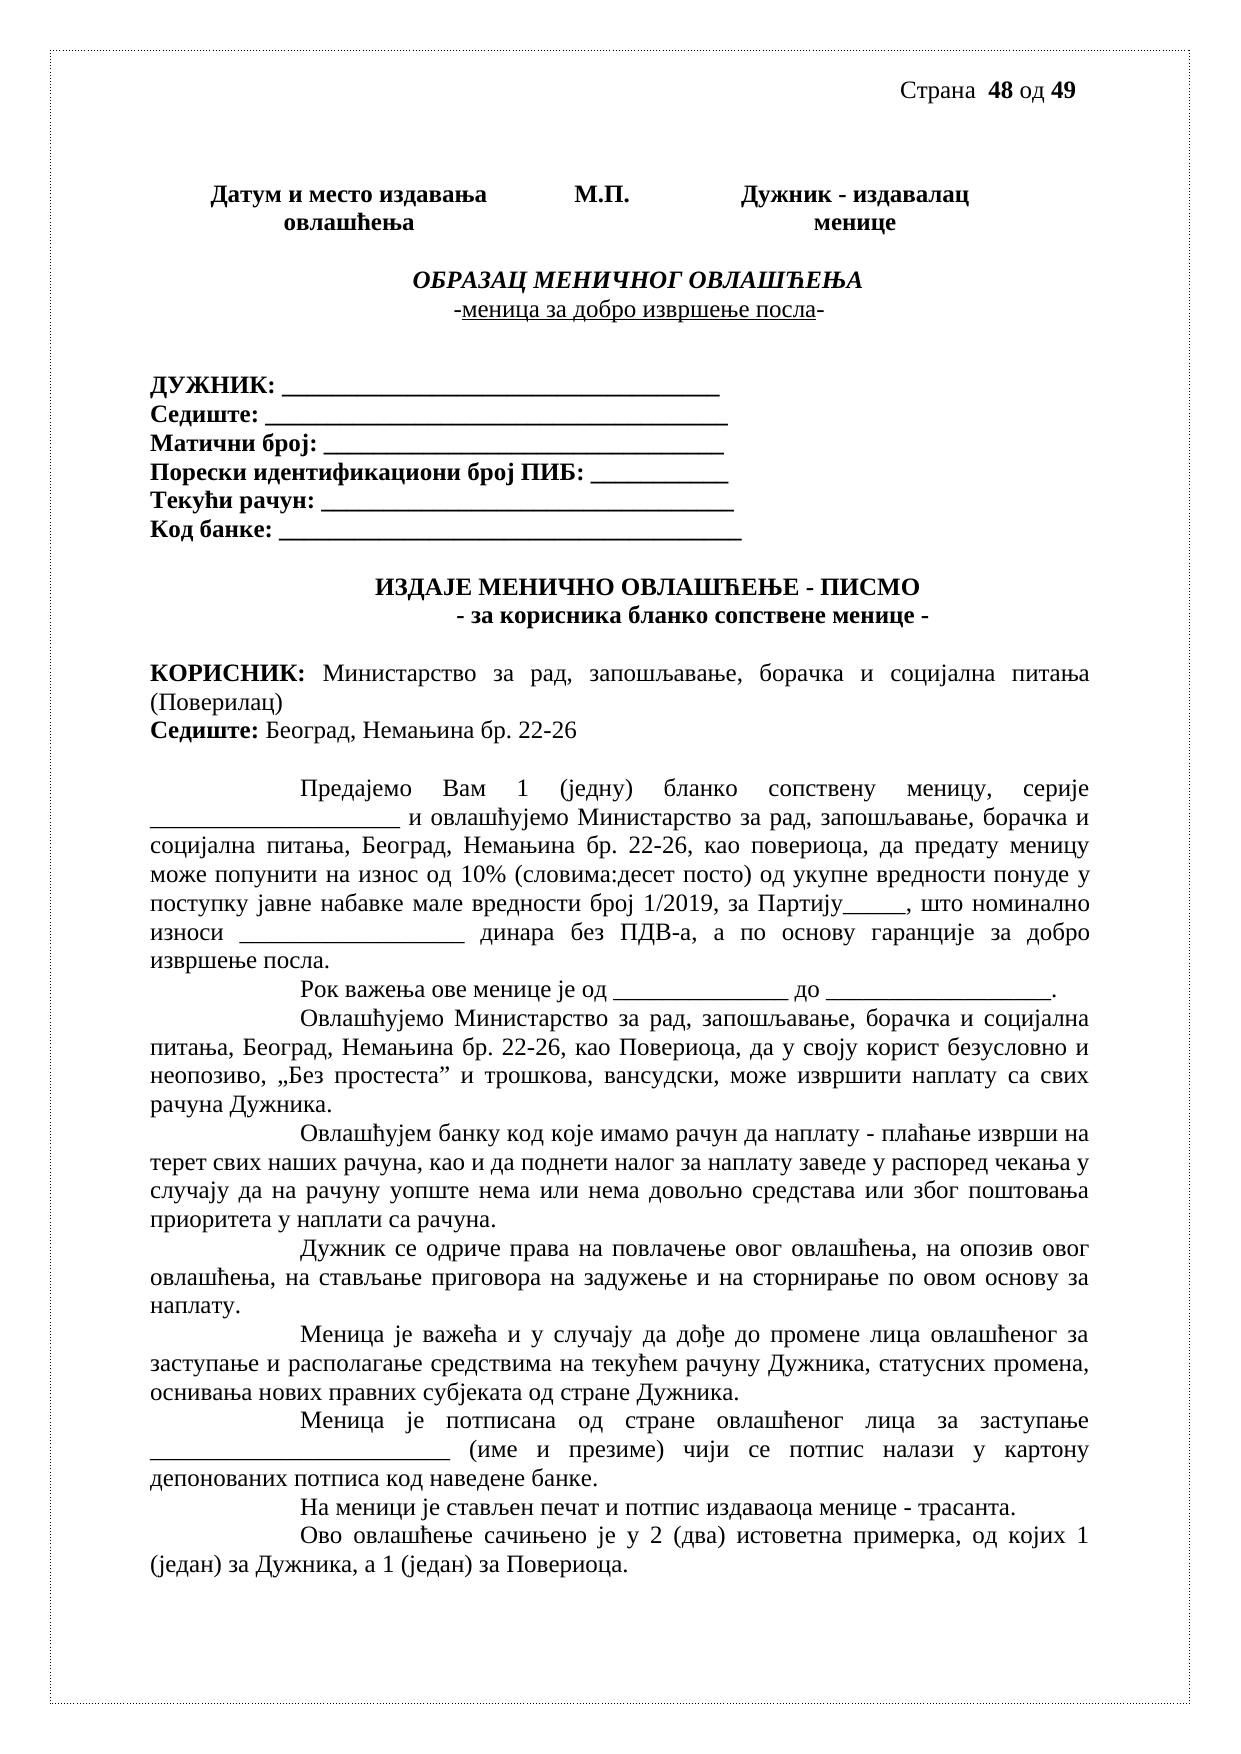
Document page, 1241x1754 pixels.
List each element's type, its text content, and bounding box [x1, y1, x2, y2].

text Ово овлашћење сачињено је у 2 (два) истоветна примерка, од којих 1 (један) за Дужника, а 1 (један) за Повериоца. [150, 1520, 1090, 1578]
text Предајемо Вам 1 (једну) бланко сопствену меницу, серије ____________________ и овлашћујемо Министарство за рад, запошљавање, борачка и социјална питања, Београд, Немањина бр. 22-26, као повериоца, да предату меницу може попунити на износ од 10% (словима:десет посто) од укупне вредности понуде у поступку јавне набавке мале вредности број 1/2019, за Партију_____, што номинално износи __________________ динара без ПДВ-а, а по основу гаранције за добро извршење посла. [150, 773, 1090, 974]
text Седиште: _____________________________________ [150, 399, 1090, 428]
text Код банке: _____________________________________ [150, 514, 1090, 543]
text Текући рачун: _________________________________ [150, 485, 1090, 514]
text ДУЖНИК: ___________________________________ [150, 370, 1090, 399]
text Рок важења ове менице је од ______________ до __________________. [150, 974, 1090, 1003]
text КОРИСНИК: Министарство за рад, запошљавање, борачка и социјална питања (Поверилац) [150, 658, 1090, 715]
table_header М.П. [536, 179, 667, 236]
text Седиште: Београд, Немањина бр. 22-26 [150, 715, 1090, 744]
text Дужник се одриче права на повлачење овог овлашћења, на опозив овог овлашћења, на стављање приговора на задужење и на сторнирање по овом основу за наплату. [150, 1233, 1090, 1319]
list -меница за добро извршење посла- [187, 294, 1090, 322]
text - за корисника бланко сопствене менице - [150, 600, 1090, 629]
list ОБРАЗАЦ МЕНИЧНОГ ОВЛАШЋЕЊА [187, 265, 1090, 294]
subtitle Матични број: ________________________________ [150, 428, 1090, 457]
table_header Дужник - издавалац менице [668, 179, 1042, 236]
text ИЗДАЈЕ МЕНИЧНО ОВЛАШЋЕЊЕ - ПИСМО [150, 572, 1090, 600]
text Овлашћујемо Министарство за рад, запошљавање, борачка и социјална питања, Београд, Немањина бр. 22-26, као Повериоца, да у своју корист безусловно и неопозиво, „Без простеста” и трошкова, вансудски, може извршити наплату са свих рачуна Дужника. [150, 1003, 1090, 1118]
text Меница је потписана од стране овлашћеног лица за заступање ________________________ (име и презиме) чији се потпис налази у картону депонованих потписа код наведене банке. [150, 1405, 1090, 1492]
text Порески идентификациони број ПИБ: ___________ [150, 457, 1090, 485]
table_header Датум и место издавања овлашћења [161, 179, 536, 236]
text Овлашћујем банку код које имамо рачун да наплату - плаћање изврши на терет свих наших рачуна, као и да поднети налог за наплату заведе у распоред чекања у случају да на рачуну уопште нема или нема довољно средстава или због поштовања приоритета у наплати са рачуна. [150, 1118, 1090, 1233]
text На меници је стављен печат и потпис издаваоца менице - трасанта. [150, 1492, 1090, 1520]
text Меница је важећа и у случају да дође до промене лица овлашћеног за заступање и располагање средствима на текућем рачуну Дужника, статусних промена, оснивања нових правних субјеката од стране Дужника. [150, 1319, 1090, 1405]
